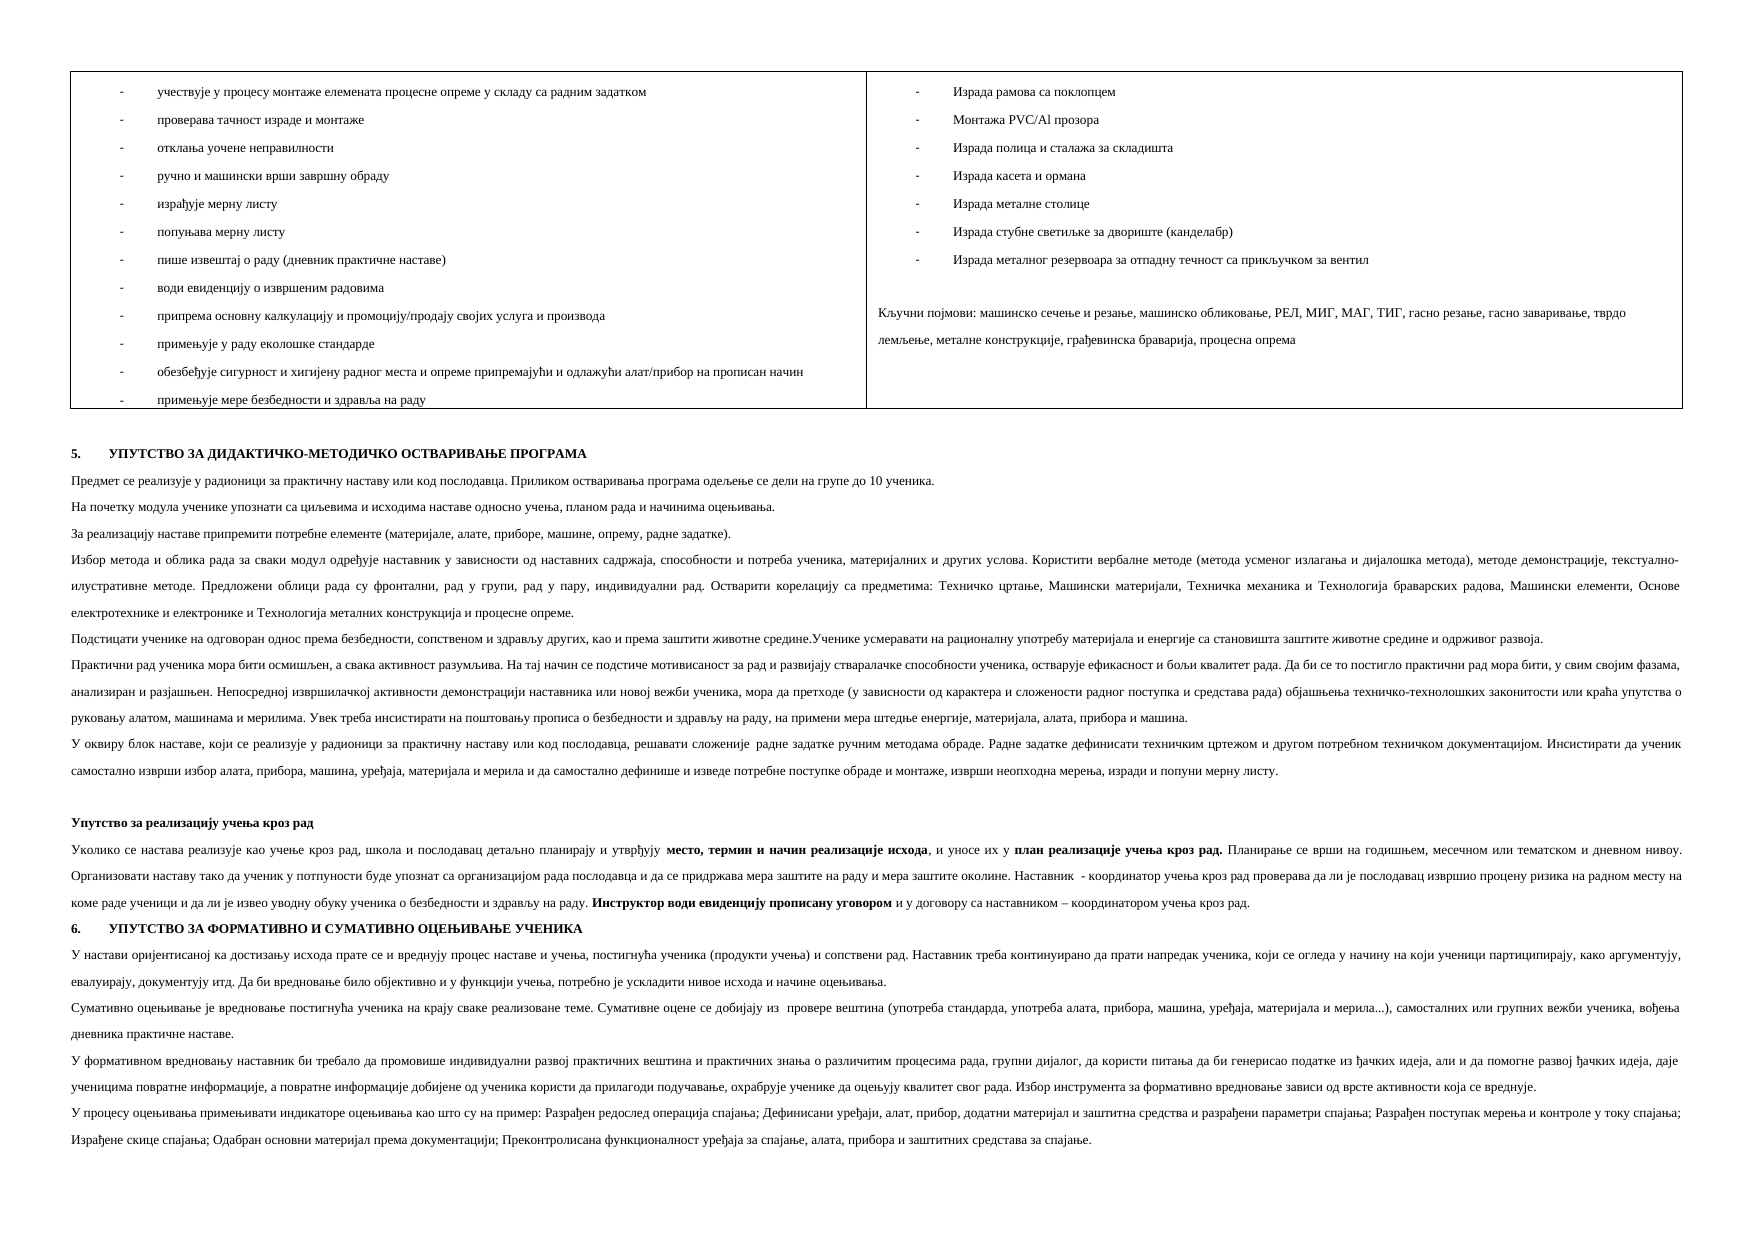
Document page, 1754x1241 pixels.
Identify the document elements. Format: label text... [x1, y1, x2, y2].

text Упутство за реализацију учења кроз рад [71, 804, 1683, 831]
text Избор метода и облика рада за сваки модул одређује наставник у зависности од наставних садржаја, способности и потреба ученика, материјалних и других услова. Користити вербалне методе (метода усменог излагања и дијалошка метода), методе демонстрације, текстуално-илустративне методе. Предложени облици рада су фронтални, рад у групи, рад у пару, индивидуални рад. Остварити корелацију са предметима: Техничко цртање, Машински материјали, Техничка механика и Технологија браварских радова, Машински елементи, Основе електротехнике и електронике и Технологија металних конструкција и процесне опреме. [71, 541, 1683, 620]
text У оквиру блок наставе, који се реализује у радионици за практичну наставу или код послодавца, решавати сложеније радне задатке ручним методама обраде. Радне задатке дефинисати техничким цртежом и другом потребном техничком документацијом. Инсистирати да ученик самостално изврши избор алата, прибора, машина, уређаја, материјала и мерила и да самостално дефинише и изведе потребне поступке обраде и монтаже, изврши неопходна мерења, изради и попуни мерну листу. [71, 725, 1683, 778]
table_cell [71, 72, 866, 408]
text Сумативно оцењивање је вредновање постигнућа ученика на крају сваке реализоване теме. Сумативне оцене се добијају из провере вештина (употреба стандарда, употреба алата, прибора, машина, уређаја, материјала и мерила...), самосталних или групних вежби ученика, вођења дневника практичне наставе. [71, 989, 1683, 1042]
text Практични рад ученика мора бити осмишљен, а свака активност разумљива. На тај начин се подстиче мотивисаност за рад и развијају стваралачке способности ученика, остварује ефикасност и бољи квалитет рада. Да би се то постигло практични рад мора бити, у свим својим фазама, анализиран и разјашњен. Непосредној извршилачкој активности демонстрацији наставника или новој вежби ученика, мора да претходе (у зависности од карактера и сложености радног поступка и средстава рада) објашњења техничко-технолошких законитости или краћа упутства о руковању алатом, машинама и мерилима. Увек треба инсистирати на поштовању прописа о безбедности и здрављу на раду, на примени мера штедње енергије, материјала, алата, прибора и машина. [71, 646, 1683, 725]
text Уколико се настава реализује као учење кроз рад, школа и послодавац детаљно планирају и утврђују место, термин и начин реализације исхода, и уносе их у план реализације учења кроз рад. Планирање се врши на годишњем, месечном или тематском и дневном нивоу. Организовати наставу тако да ученик у потпуности буде упознат са организацијом рада послодавца и да се придржава мера заштите на раду и мера заштите околине. Наставник - координатор учења кроз рад проверава да ли је послодавац извршио процену ризика на радном месту на коме раде ученици и да ли је извео уводну обуку ученика о безбедности и здрављу на раду. Инструктор води евиденцију прописану уговором и у договору са наставником – координатором учења кроз рад. [71, 831, 1683, 910]
text Предмет се реализује у радионици за практичну наставу или код послодавца. Приликом остваривања програма одељење се дели на групе до 10 ученика. [71, 462, 1683, 488]
text За реализацију наставе припремити потребне елементе (материјале, алате, приборе, машине, опрему, радне задатке). [71, 514, 1683, 541]
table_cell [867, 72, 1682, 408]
text Подстицати ученике на одговоран однос према безбедности, сопственом и здрављу других, као и према заштити животне средине.Ученике усмеравати на рационалну употребу материјала и енергије са становишта заштите животне средине и одрживог развоја. [71, 620, 1683, 646]
list УПУТСТВО ЗА ФОРМАТИВНО И СУМАТИВНО ОЦЕЊИВАЊЕ УЧЕНИКА [71, 910, 1683, 936]
text У процесу оцењивања примењивати индикаторе оцењивања као што су на пример: Разрађен редослед операција спајања; Дефинисани уређаји, алат, прибор, додатни материјал и заштитна средства и разрађени параметри спајања; Разрађен поступак мерења и контроле у току спајања; Израђене скице спајања; Одабран основни материјал према документацији; Преконтролисана функционалност уређаја за спајање, алата, прибора и заштитних средстава за спајање. [71, 1094, 1683, 1147]
text У формативном вредновању наставник би требало да промовише индивидуални развој практичних вештина и практичних знања о различитим процесима рада, групни дијалог, да користи питања да би генерисао податке из ђачких идеја, али и да помогне развој ђачких идеја, даје ученицима повратне информације, а повратне информације добијене од ученика користи да прилагоди подучавање, охрабрује ученике да оцењују квалитет свог рада. Избор инструмента за формативно вредновање зависи од врсте активности која се вреднује. [71, 1042, 1683, 1094]
text На почетку модула ученике упознати са циљевима и исходима наставе односно учења, планом рада и начинима оцењивања. [71, 488, 1683, 514]
list УПУТСТВО ЗА ДИДАКТИЧКО-МЕТОДИЧКО ОСТВАРИВАЊЕ ПРОГРАМА [71, 436, 1683, 462]
text У настави оријентисаној ка достизању исхода прате се и вреднују процес наставе и учења, постигнућа ученика (продукти учења) и сопствени рад. Наставник треба континуирано да прати напредак ученика, који се огледа у начину на који ученици партиципирају, како аргументују, евалуирају, документују итд. Да би вредновање било објективно и у функцији учења, потребно је ускладити нивое исхода и начине оцењивања. [71, 936, 1683, 989]
